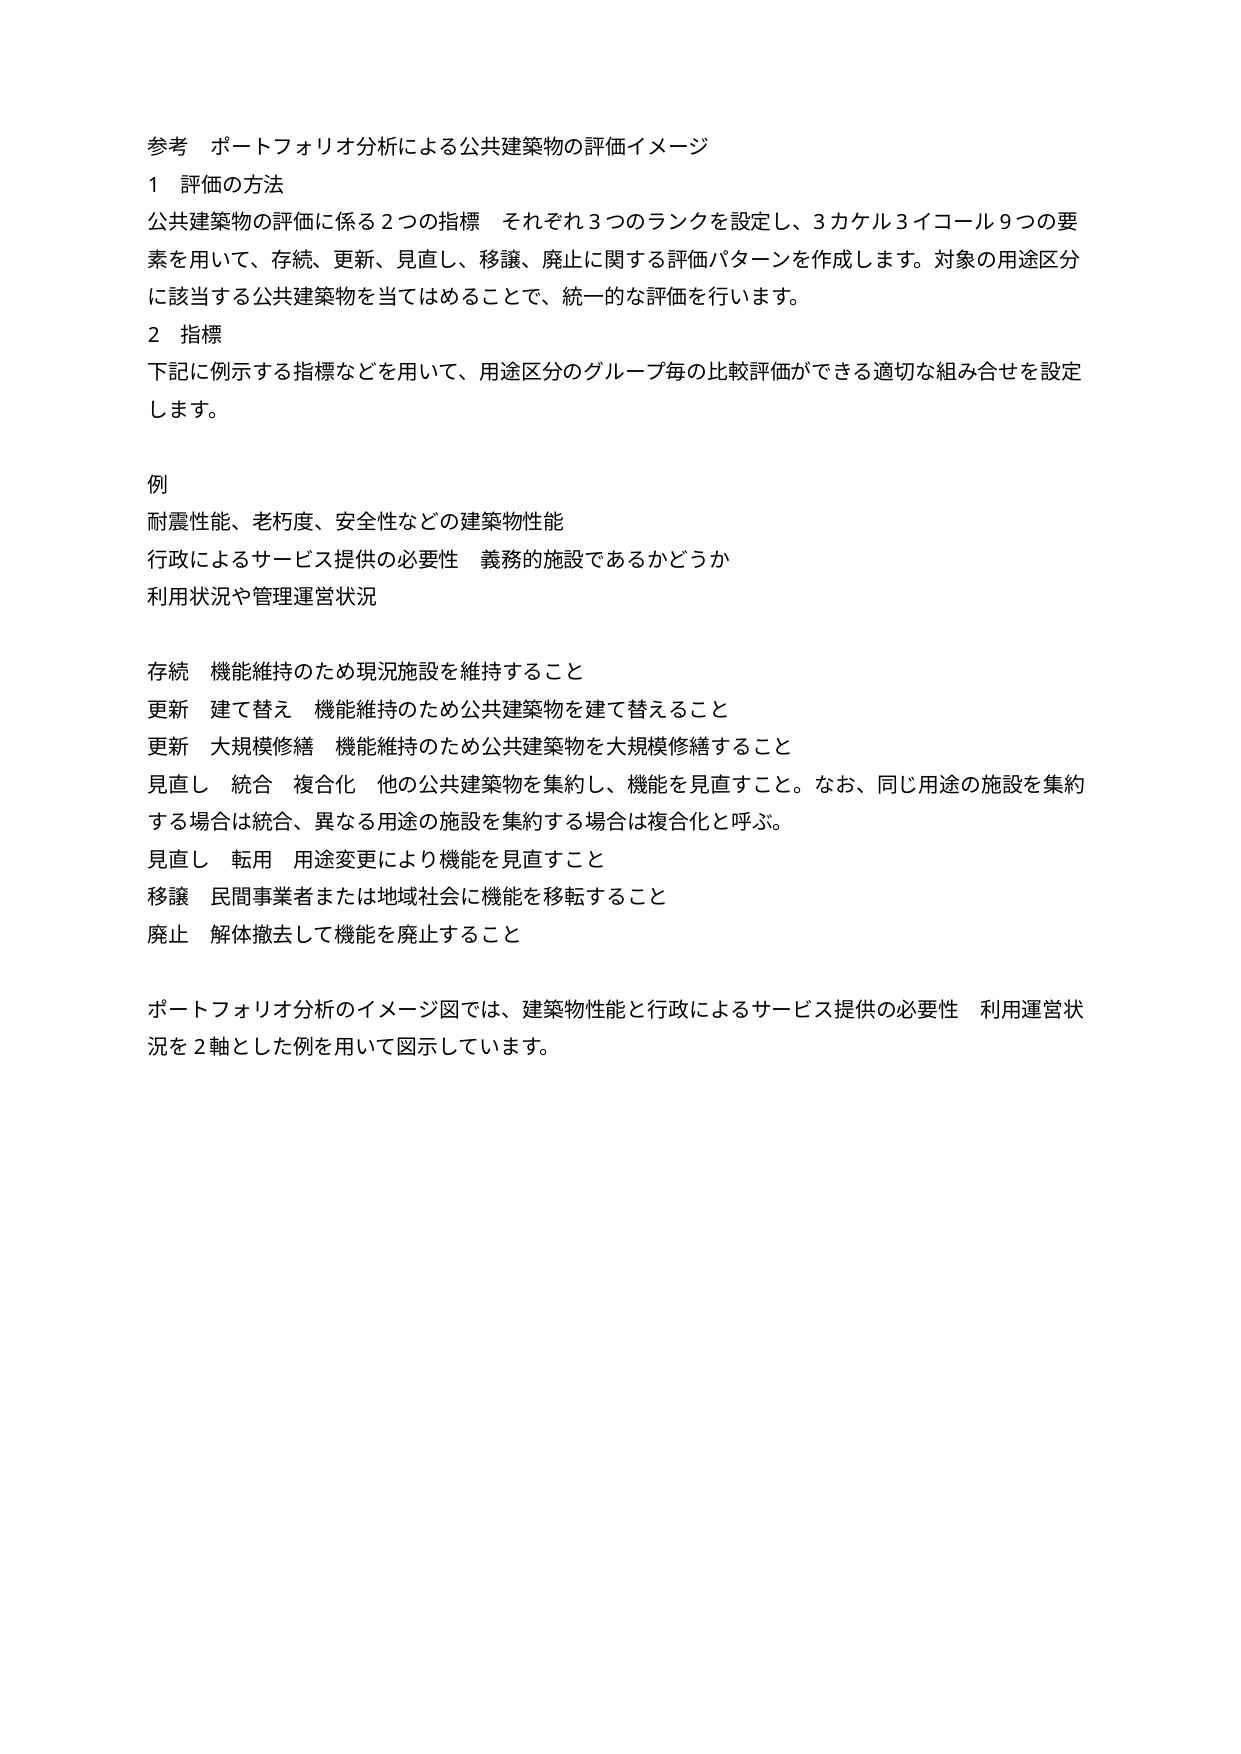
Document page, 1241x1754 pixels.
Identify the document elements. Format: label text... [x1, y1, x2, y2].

text 2 指標 [148, 314, 1092, 352]
text 見直し 統合 複合化 他の公共建築物を集約し、機能を見直すこと。なお、同じ用途の施設を集約する場合は統合、異なる用途の施設を集約する場合は複合化と呼ぶ。 [148, 764, 1092, 839]
text 利用状況や管理運営状況 [148, 577, 1092, 614]
text 更新 大規模修繕 機能維持のため公共建築物を大規模修繕すること [148, 727, 1092, 764]
text 参考 ポートフォリオ分析による公共建築物の評価イメージ [148, 127, 1092, 164]
text 1 評価の方法 [148, 164, 1092, 202]
text 行政によるサービス提供の必要性 義務的施設であるかどうか [148, 539, 1092, 577]
text 廃止 解体撤去して機能を廃止すること [148, 914, 1092, 952]
text 公共建築物の評価に係る2つの指標 それぞれ3つのランクを設定し、3カケル3イコール9つの要素を用いて、存続、更新、見直し、移譲、廃止に関する評価パターンを作成します。対象の用途区分に該当する公共建築物を当てはめることで、統一的な評価を行います。 [148, 202, 1092, 314]
text 下記に例示する指標などを用いて、用途区分のグループ毎の比較評価ができる適切な組み合せを設定します。 [148, 352, 1092, 427]
text 存続 機能維持のため現況施設を維持すること [148, 652, 1092, 689]
text 更新 建て替え 機能維持のため公共建築物を建て替えること [148, 689, 1092, 727]
text 見直し 転用 用途変更により機能を見直すこと [148, 839, 1092, 877]
text 例 [148, 464, 1092, 502]
text 移譲 民間事業者または地域社会に機能を移転すること [148, 877, 1092, 914]
text ポートフォリオ分析のイメージ図では、建築物性能と行政によるサービス提供の必要性 利用運営状況を2軸とした例を用いて図示しています。 [148, 989, 1092, 1064]
text 耐震性能、老朽度、安全性などの建築物性能 [148, 502, 1092, 539]
